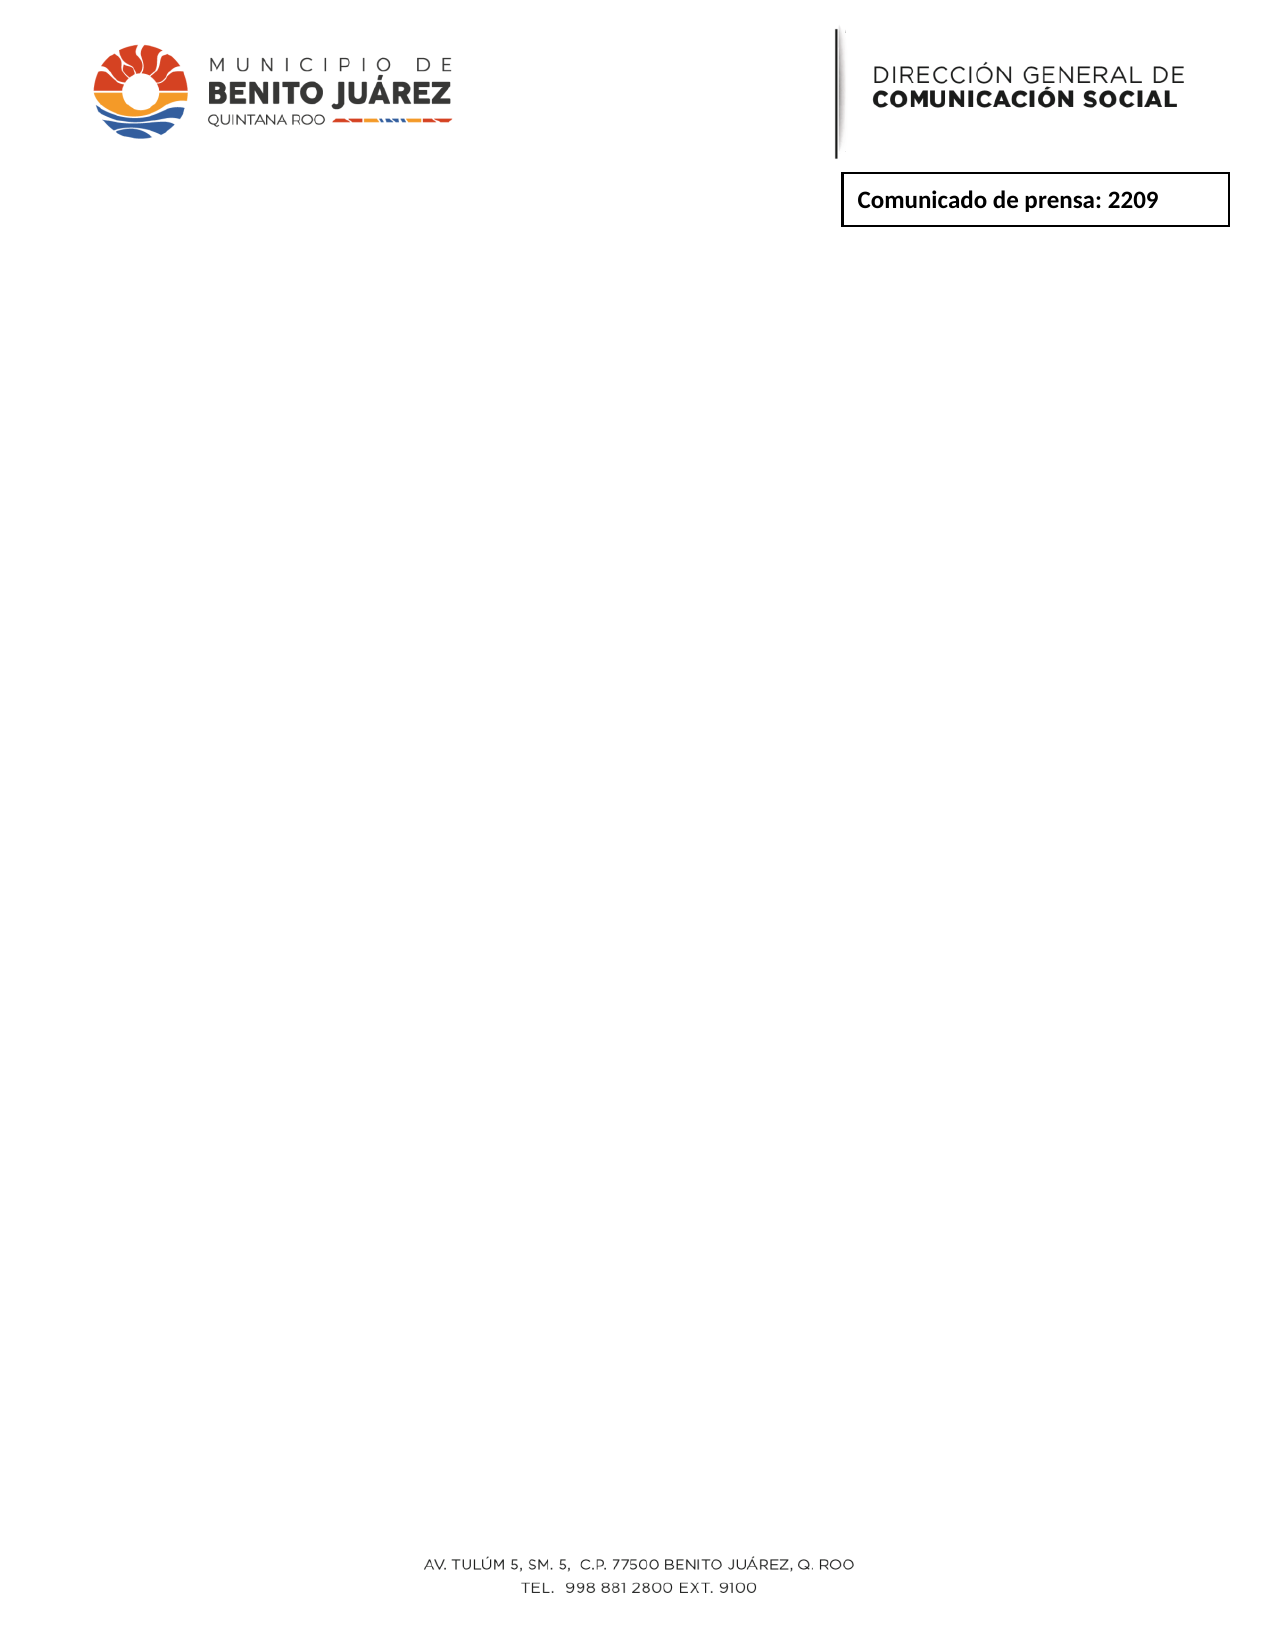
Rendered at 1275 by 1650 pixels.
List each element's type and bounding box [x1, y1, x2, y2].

picture [1, 0, 1275, 170]
picture [1, 1540, 1275, 1624]
